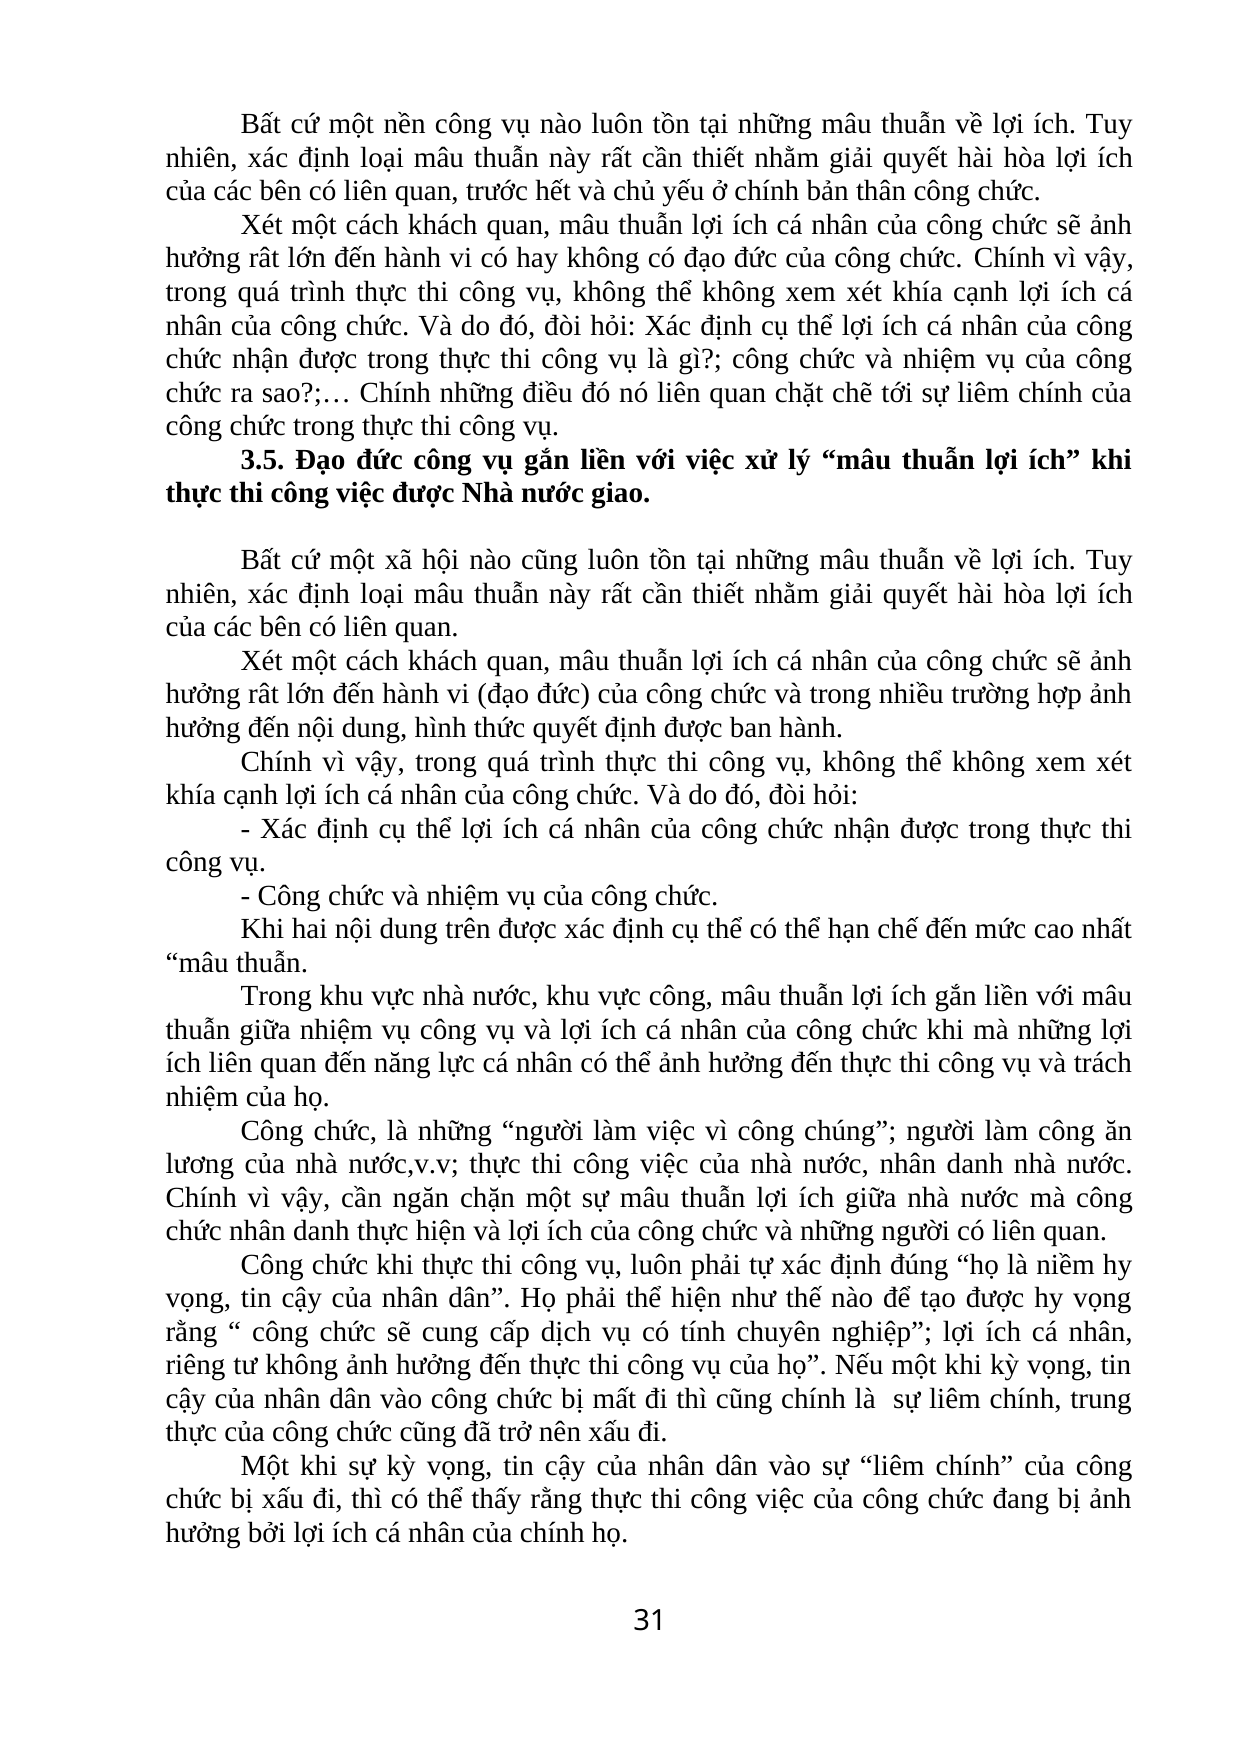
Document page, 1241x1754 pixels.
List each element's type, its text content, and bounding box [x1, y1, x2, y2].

text Xét một cách khách quan, mâu thuẫn lợi ích cá nhân của công chức sẽ ảnh hưởng rât lớn đến hành vi có hay không có đạo đức của công chức. Chính vì vậy, trong quá trình thực thi công vụ, không thể không xem xét khía cạnh lợi ích cá nhân của công chức. Và do đó, đòi hỏi: Xác định cụ thể lợi ích cá nhân của công chức nhận được trong thực thi công vụ là gì?; công chức và nhiệm vụ của công chức ra sao?;… Chính những điều đó nó liên quan chặt chẽ tới sự liêm chính của công chức trong thực thi công vụ. [165, 207, 1134, 442]
text - Xác định cụ thể lợi ích cá nhân của công chức nhận được trong thực thi công vụ. [165, 811, 1134, 878]
subtitle 3.5. Đạo đức công vụ gắn liền với việc xử lý “mâu thuẫn lợi ích” khi thực thi công việc được Nhà nước giao. [165, 442, 1134, 509]
subtitle Bất cứ một nền công vụ nào luôn tồn tại những mâu thuẫn về lợi ích. Tuy nhiên, xác định loại mâu thuẫn này rất cần thiết nhằm giải quyết hài hòa lợi ích của các bên có liên quan, trước hết và chủ yếu ở chính bản thân công chức. [165, 106, 1134, 207]
text - Công chức và nhiệm vụ của công chức. [165, 878, 1134, 911]
text Khi hai nội dung trên được xác định cụ thể có thể hạn chế đến mức cao nhất “mâu thuẫn. [165, 911, 1134, 978]
text Một khi sự kỳ vọng, tin cậy của nhân dân vào sự “liêm chính” của công chức bị xấu đi, thì có thể thấy rằng thực thi công việc của công chức đang bị ảnh hưởng bởi lợi ích cá nhân của chính họ. [165, 1448, 1134, 1549]
text Trong khu vực nhà nước, khu vực công, mâu thuẫn lợi ích gắn liền với mâu thuẫn giữa nhiệm vụ công vụ và lợi ích cá nhân của công chức khi mà những lợi ích liên quan đến năng lực cá nhân có thể ảnh hưởng đến thực thi công vụ và trách nhiệm của họ. [165, 978, 1134, 1113]
text Công chức khi thực thi công vụ, luôn phải tự xác định đúng “họ là niềm hy vọng, tin cậy của nhân dân”. Họ phải thể hiện như thế nào để tạo được hy vọng rằng “ công chức sẽ cung cấp dịch vụ có tính chuyên nghiệp”; lợi ích cá nhân, riêng tư không ảnh hưởng đến thực thi công vụ của họ”. Nếu một khi kỳ vọng, tin cậy của nhân dân vào công chức bị mất đi thì cũng chính là sự liêm chính, trung thực của công chức cũng đã trở nên xấu đi. [165, 1247, 1134, 1448]
text Bất cứ một xã hội nào cũng luôn tồn tại những mâu thuẫn về lợi ích. Tuy nhiên, xác định loại mâu thuẫn này rất cần thiết nhằm giải quyết hài hòa lợi ích của các bên có liên quan. [165, 542, 1134, 643]
text Xét một cách khách quan, mâu thuẫn lợi ích cá nhân của công chức sẽ ảnh hưởng rât lớn đến hành vi (đạo đức) của công chức và trong nhiều trường hợp ảnh hưởng đến nội dung, hình thức quyết định được ban hành. [165, 643, 1134, 744]
text Công chức, là những “người làm việc vì công chúng”; người làm công ăn lương của nhà nước,v.v; thực thi công việc của nhà nước, nhân danh nhà nước. Chính vì vậy, cần ngăn chặn một sự mâu thuẫn lợi ích giữa nhà nước mà công chức nhân danh thực hiện và lợi ích của công chức và những người có liên quan. [165, 1113, 1134, 1247]
text Chính vì vậy, trong quá trình thực thi công vụ, không thể không xem xét khía cạnh lợi ích cá nhân của công chức. Và do đó, đòi hỏi: [165, 744, 1134, 811]
